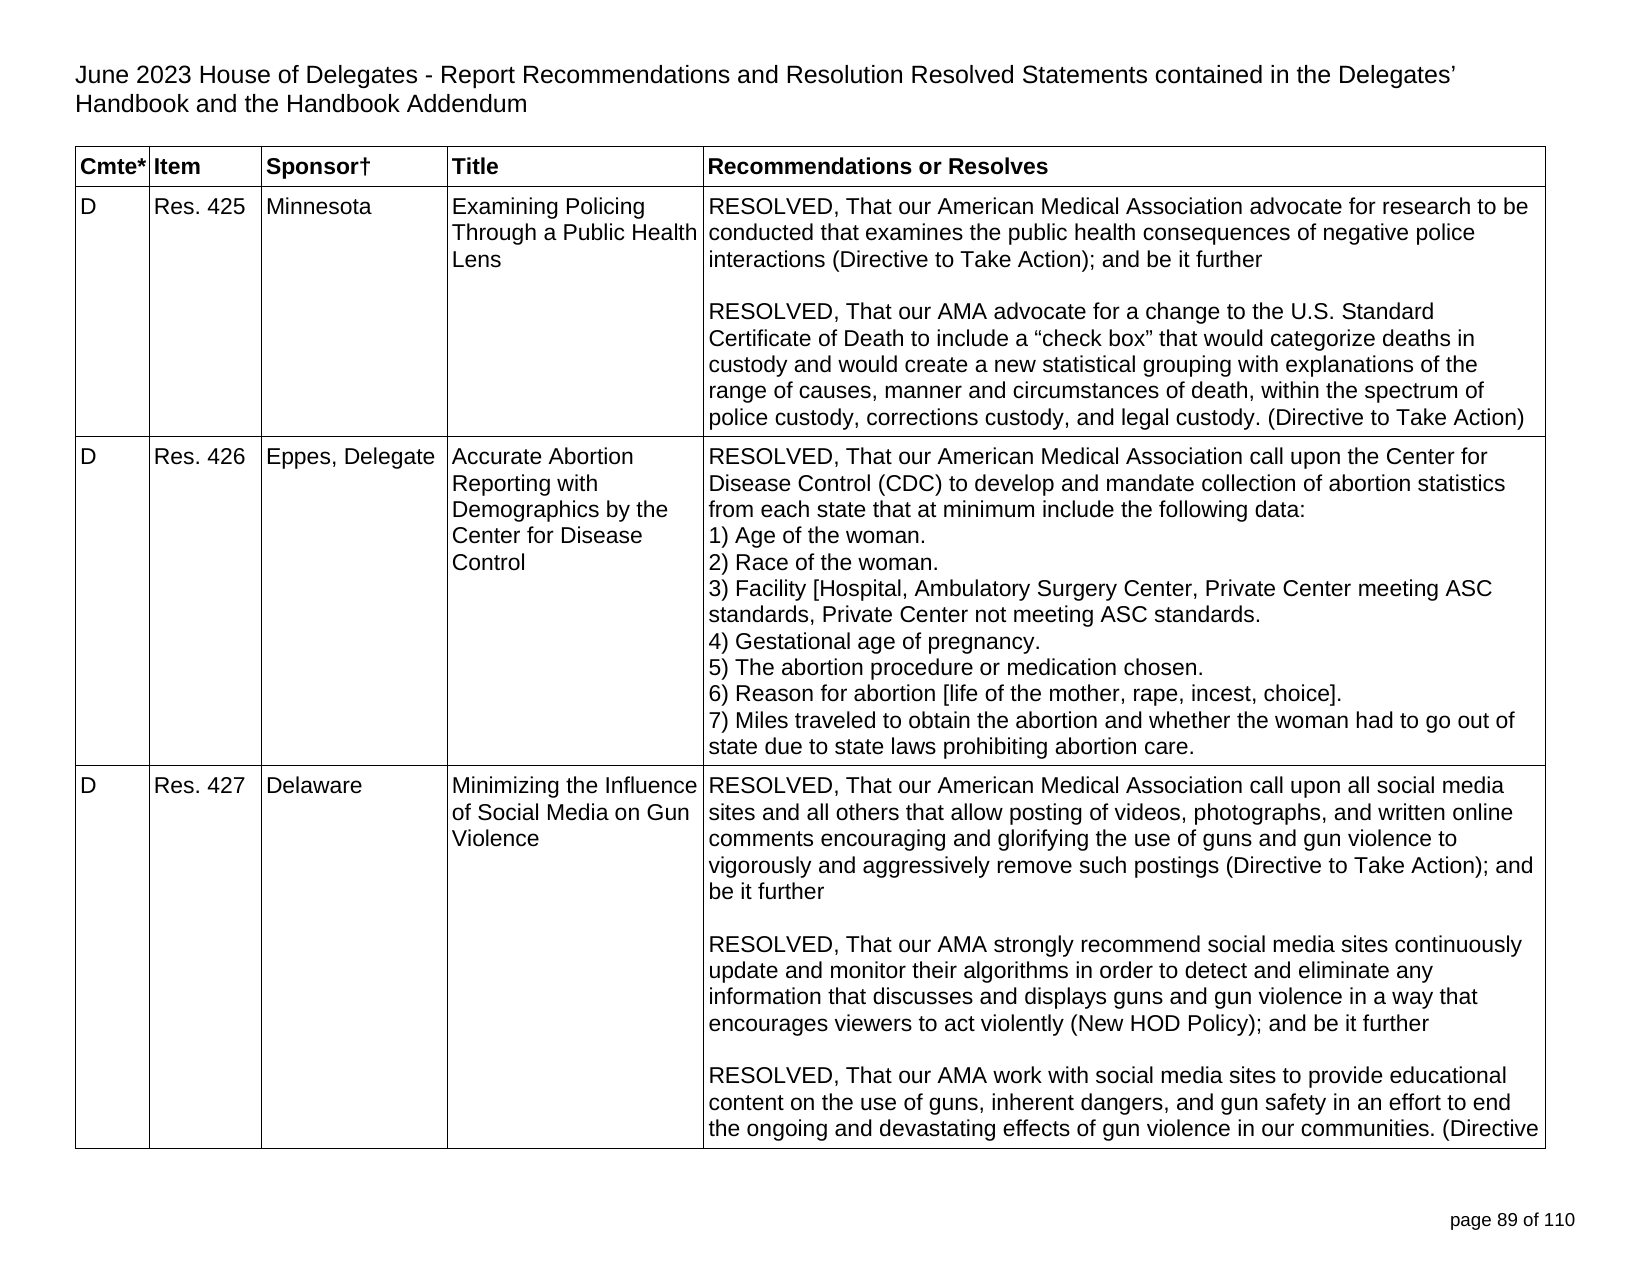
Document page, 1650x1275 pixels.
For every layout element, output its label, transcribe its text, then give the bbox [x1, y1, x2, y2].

table_cell Res. 425 [150, 187, 261, 436]
table_cell D [76, 437, 149, 765]
table_header Sponsor† [262, 147, 447, 186]
table_cell RESOLVED, That our American Medical Association call upon the Center for Disease Control (CDC) to develop and mandate collection of abortion statistics from each state that at minimum include the following data: 1) Age of the woman. 2) Race of the woman. 3) Facility [Hospital, Ambulatory Surgery Center, Private Center meeting ASC standards, Private Center not meeting ASC standards. 4) Gestational age of pregnancy. 5) The abortion procedure or medication chosen. 6) Reason for abortion [life of the mother, rape, incest, choice]. 7) Miles traveled to obtain the abortion and whether the woman had to go out of state due to state laws prohibiting abortion care. [704, 437, 1545, 765]
table_cell Res. 426 [150, 437, 261, 765]
table_header Title [448, 147, 703, 186]
table_header Item [150, 147, 261, 186]
table_cell Examining Policing Through a Public Health Lens [448, 187, 703, 436]
table_cell Accurate Abortion Reporting with Demographics by the Center for Disease Control [448, 437, 703, 765]
table_cell RESOLVED, That our American Medical Association advocate for research to be conducted that examines the public health consequences of negative police interactions (Directive to Take Action); and be it further RESOLVED, That our AMA advocate for a change to the U.S. Standard Certificate of Death to include a “check box” that would categorize deaths in custody and would create a new statistical grouping with explanations of the range of causes, manner and circumstances of death, within the spectrum of police custody, corrections custody, and legal custody. (Directive to Take Action) [704, 187, 1545, 436]
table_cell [704, 766, 1545, 1147]
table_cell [448, 766, 703, 1147]
table_cell D [76, 766, 149, 1147]
table_cell Eppes, Delegate [262, 437, 447, 765]
table_header Recommendations or Resolves [704, 147, 1545, 186]
table_cell Delaware [262, 766, 447, 1147]
table_cell D [76, 187, 149, 436]
table_header Cmte* [76, 147, 149, 186]
table_cell Minnesota [262, 187, 447, 436]
table_cell Res. 427 [150, 766, 261, 1147]
